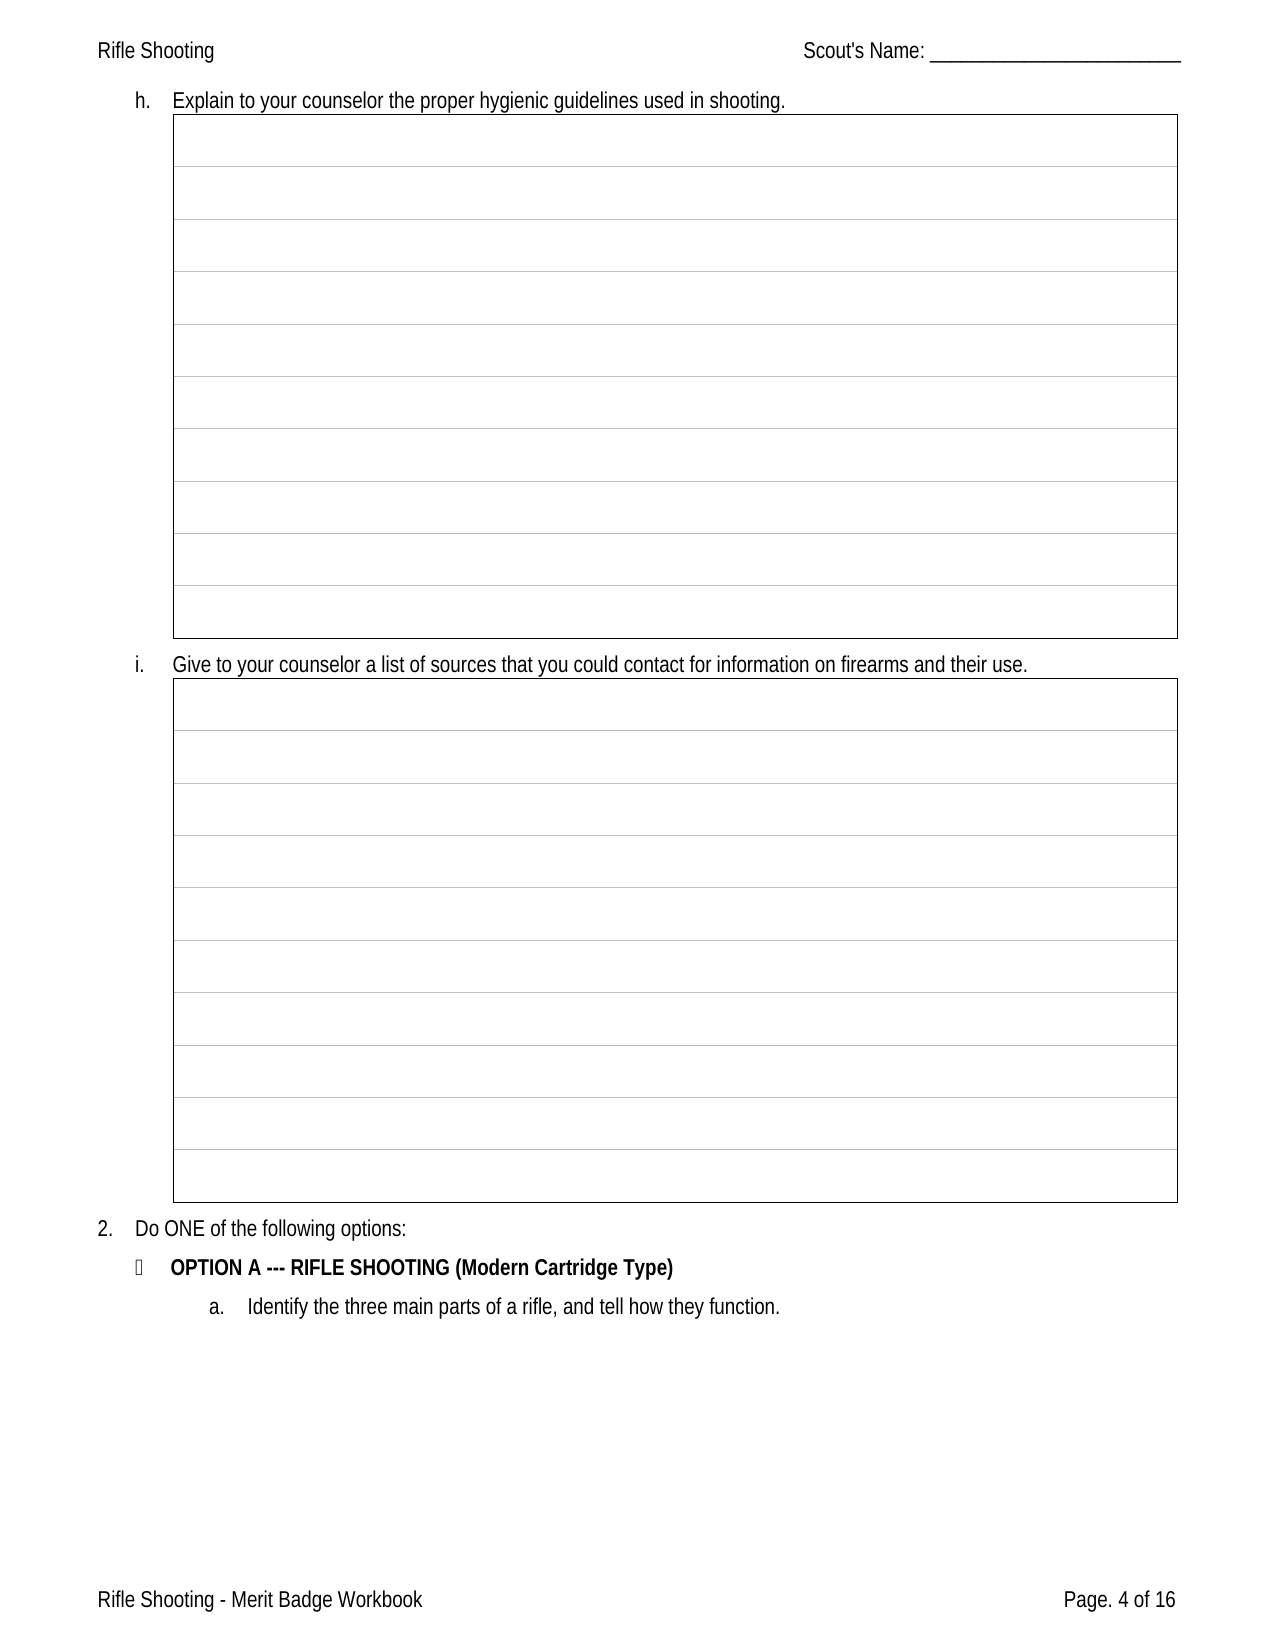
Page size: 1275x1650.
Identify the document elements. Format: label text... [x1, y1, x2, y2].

text h. Explain to your counselor the proper hygienic guidelines used in shooting. [135, 87, 1177, 114]
table_cell [174, 586, 1177, 638]
table_cell [174, 220, 1177, 271]
table_header [174, 679, 1177, 730]
table_cell [174, 993, 1177, 1044]
table_cell [174, 167, 1177, 219]
table_cell [174, 731, 1177, 782]
text 2. Do ONE of the following options: [97, 1215, 1177, 1242]
table_cell [174, 1046, 1177, 1097]
table_cell [174, 888, 1177, 940]
table_cell [174, 377, 1177, 428]
table_cell [174, 941, 1177, 992]
table_cell [174, 836, 1177, 887]
table_cell [174, 272, 1177, 323]
table_cell [174, 534, 1177, 585]
table_cell [174, 482, 1177, 533]
text OPTION A --- RIFLE SHOOTING (Modern Cartridge Type) [135, 1254, 1177, 1280]
table_cell [174, 1098, 1177, 1149]
table_cell [174, 784, 1177, 835]
table_cell [174, 1150, 1177, 1202]
table_cell [174, 429, 1177, 481]
text a. Identify the three main parts of a rifle, and tell how they function. [172, 1293, 1177, 1319]
table_cell [174, 325, 1177, 376]
table_header [174, 115, 1177, 166]
text i. Give to your counselor a list of sources that you could contact for information on firearms and their use. [135, 651, 1177, 678]
